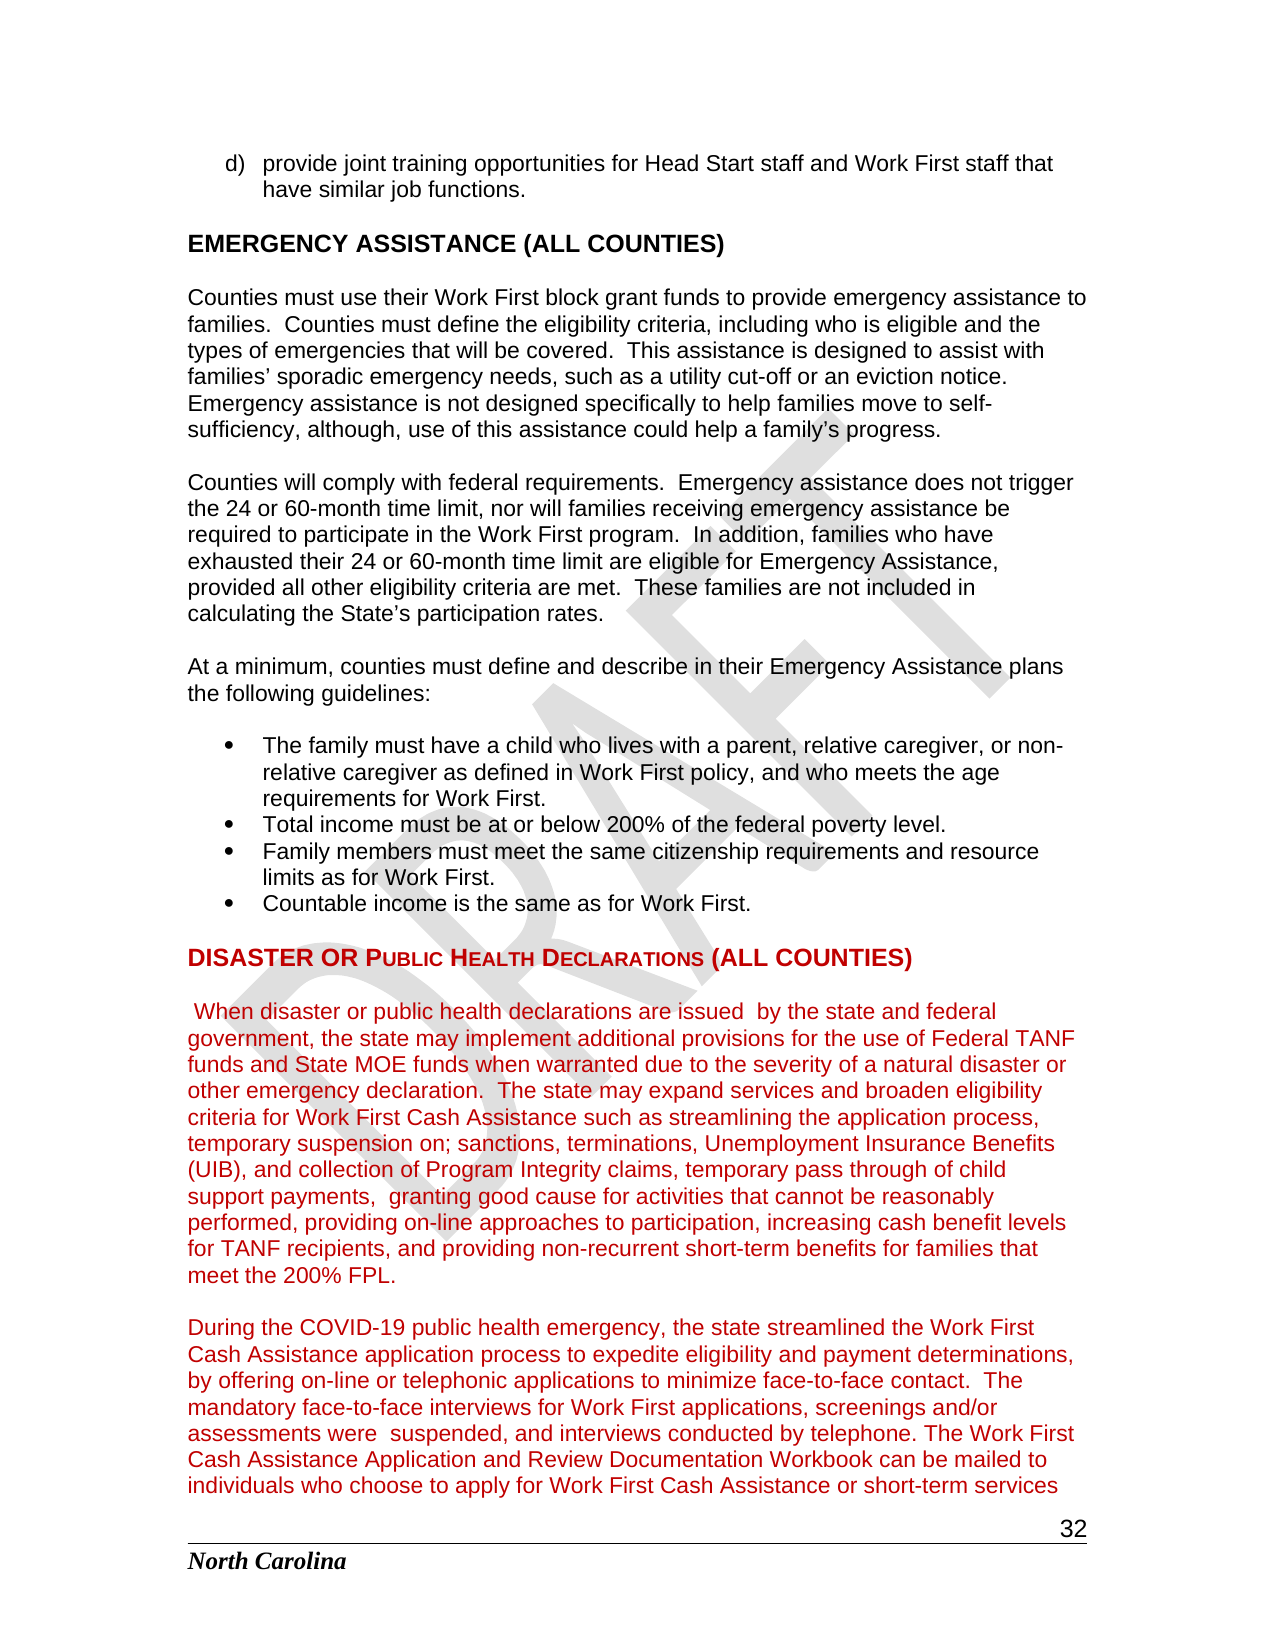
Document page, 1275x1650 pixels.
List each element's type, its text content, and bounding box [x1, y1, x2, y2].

list Total income must be at or below 200% of the federal poverty level. [225, 811, 1087, 838]
text Counties must use their Work First block grant funds to provide emergency assistance to families. Counties must define the eligibility criteria, including who is eligible and the types of emergencies that will be covered. This assistance is designed to assist with families’ sporadic emergency needs, such as a utility cut-off or an eviction notice. Emergency assistance is not designed specifically to help families move to self-sufficiency, although, use of this assistance could help a family’s progress. [187, 284, 1087, 442]
text At a minimum, counties must define and describe in their Emergency Assistance plans the following guidelines: [187, 653, 1087, 706]
text Counties will comply with federal requirements. Emergency assistance does not trigger the 24 or 60-month time limit, nor will families receiving emergency assistance be required to participate in the Work First program. In addition, families who have exhausted their 24 or 60-month time limit are eligible for Emergency Assistance, provided all other eligibility criteria are met. These families are not included in calculating the State’s participation rates. [187, 469, 1087, 627]
text When disaster or public health declarations are issued by the state and federal government, the state may implement additional provisions for the use of Federal TANF funds and State MOE funds when warranted due to the severity of a natural disaster or other emergency declaration. The state may expand services and broaden eligibility criteria for Work First Cash Assistance such as streamlining the application process, temporary suspension on; sanctions, terminations, Unemployment Insurance Benefits (UIB), and collection of Program Integrity claims, temporary pass through of child support payments, granting good cause for activities that cannot be reasonably performed, providing on-line approaches to participation, increasing cash benefit levels for TANF recipients, and providing non-recurrent short-term benefits for families that meet the 200% FPL. [187, 998, 1087, 1288]
list The family must have a child who lives with a parent, relative caregiver, or non-relative caregiver as defined in Work First policy, and who meets the age requirements for Work First. [225, 732, 1087, 811]
list provide joint training opportunities for Head Start staff and Work First staff that have similar job functions. [225, 150, 1087, 203]
list Family members must meet the same citizenship requirements and resource limits as for Work First. [225, 838, 1087, 890]
text DISASTER OR Public Health Declarations (ALL COUNTIES) [187, 943, 1087, 972]
list Countable income is the same as for Work First. [225, 890, 1087, 917]
text EMERGENCY ASSISTANCE (ALL COUNTIES) [187, 229, 1087, 258]
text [187, 1314, 1087, 1499]
